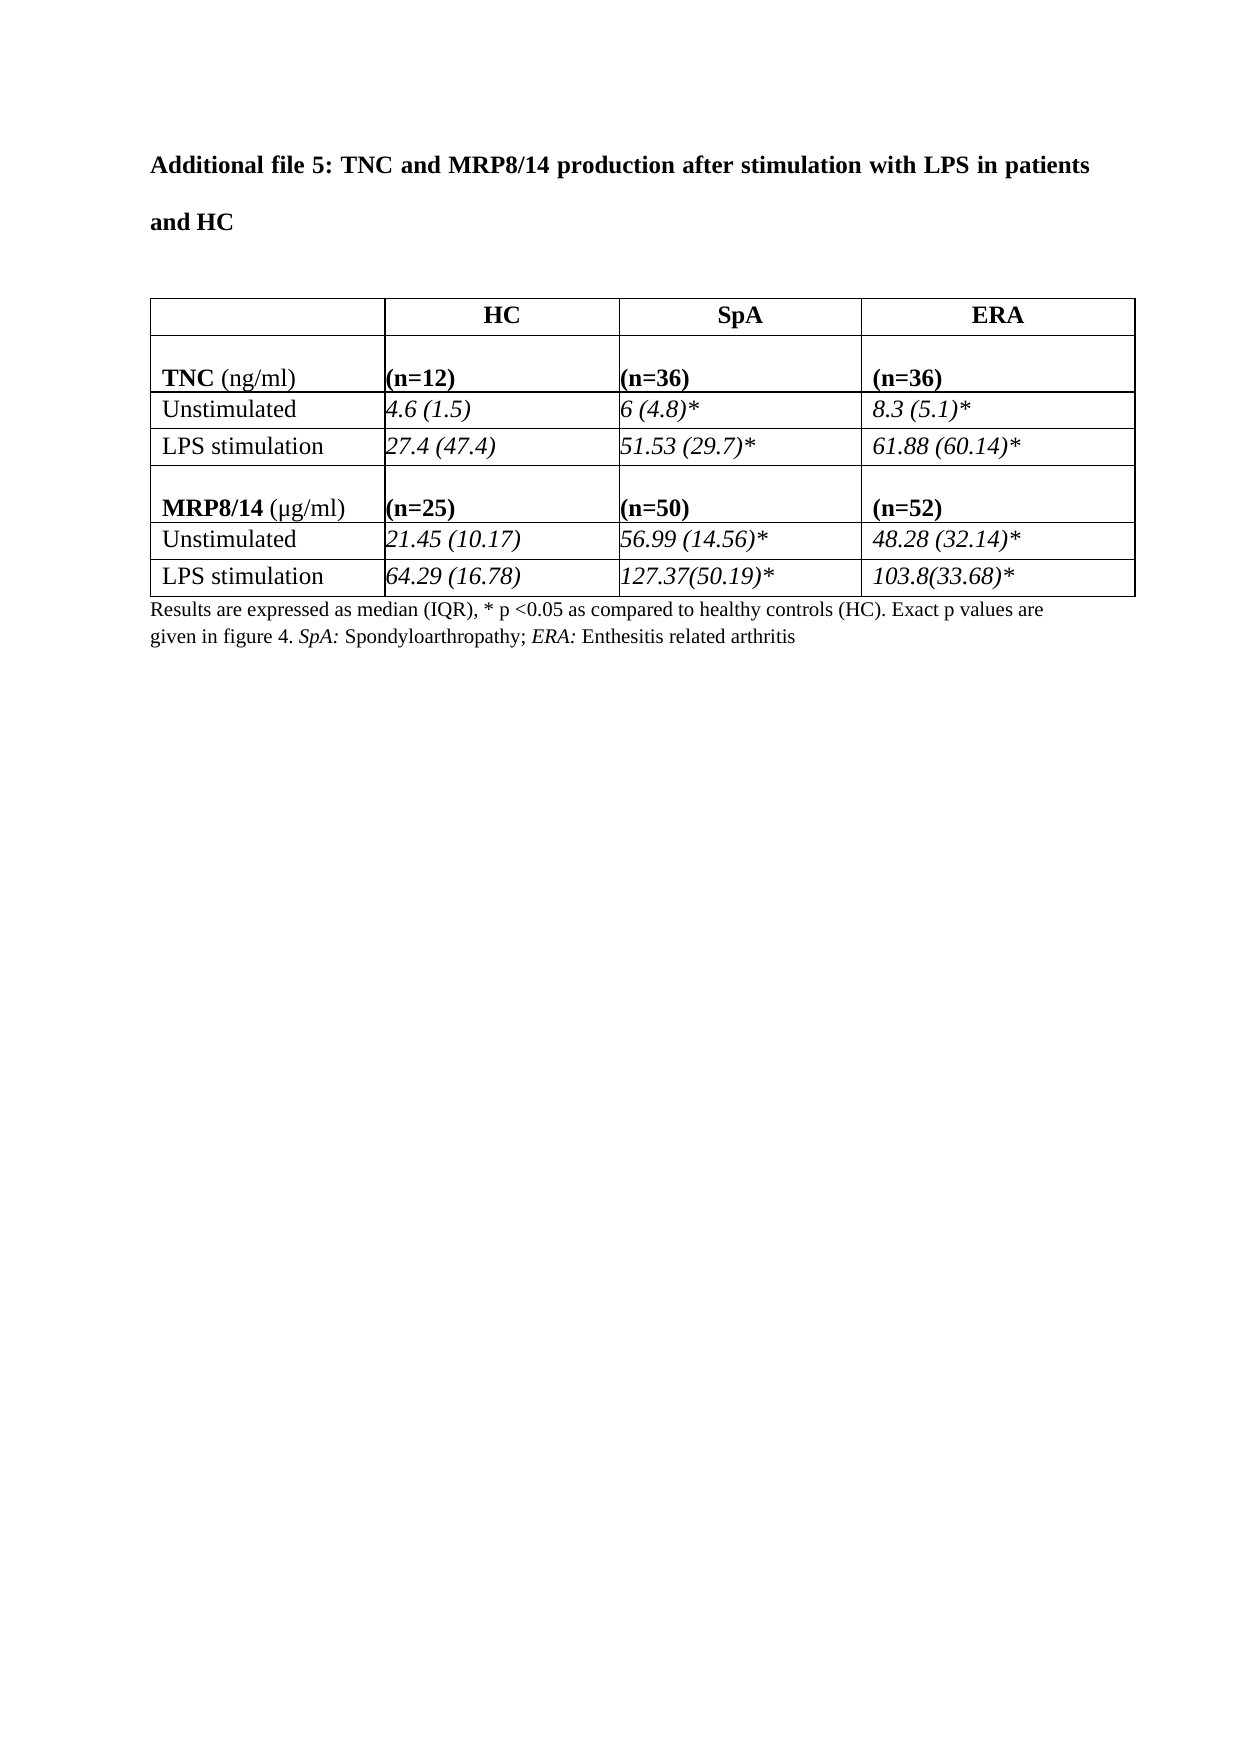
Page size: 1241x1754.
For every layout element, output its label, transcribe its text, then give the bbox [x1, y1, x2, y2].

table_cell (n=36) [620, 336, 861, 391]
table_cell LPS stimulation [151, 429, 384, 465]
table_header ERA [862, 299, 1134, 335]
table_cell TNC (ng/ml) [151, 336, 384, 391]
table_cell (n=50) [620, 466, 861, 522]
table_cell 127.37(50.19)* [620, 560, 861, 596]
table_cell (n=12) [386, 336, 619, 391]
table_cell Unstimulated [151, 393, 384, 428]
table_cell 21.45 (10.17) [386, 523, 619, 559]
table_cell 48.28 (32.14)* [862, 523, 1134, 559]
table_cell 8.3 (5.1)* [862, 393, 1134, 428]
table_cell 6 (4.8)* [620, 393, 861, 428]
table_cell 103.8(33.68)* [862, 560, 1134, 596]
text Results are expressed as median (IQR), * p <0.05 as compared to healthy controls (HC). Exact p values are given in figure 4. SpA: Spondyloarthropathy; ERA: Enthesitis related arthritis [150, 597, 1090, 648]
table_header SpA [620, 299, 861, 335]
table_cell 27.4 (47.4) [386, 429, 619, 465]
table_cell 4.6 (1.5) [386, 393, 619, 428]
table_cell (n=25) [386, 466, 619, 522]
table_cell 61.88 (60.14)* [862, 429, 1134, 465]
table_cell LPS stimulation [151, 560, 384, 596]
table_header HC [386, 299, 619, 335]
table_cell 51.53 (29.7)* [620, 429, 861, 465]
table_cell (n=52) [862, 466, 1134, 522]
table_cell Unstimulated [151, 523, 384, 559]
table_cell (n=36) [862, 336, 1134, 391]
table_cell 64.29 (16.78) [386, 560, 619, 596]
text Additional file 5: TNC and MRP8/14 production after stimulation with LPS in patients and HC [150, 150, 1090, 236]
table_cell 56.99 (14.56)* [620, 523, 861, 559]
table_cell MRP8/14 (μg/ml) [151, 466, 384, 522]
table_header [151, 299, 384, 335]
